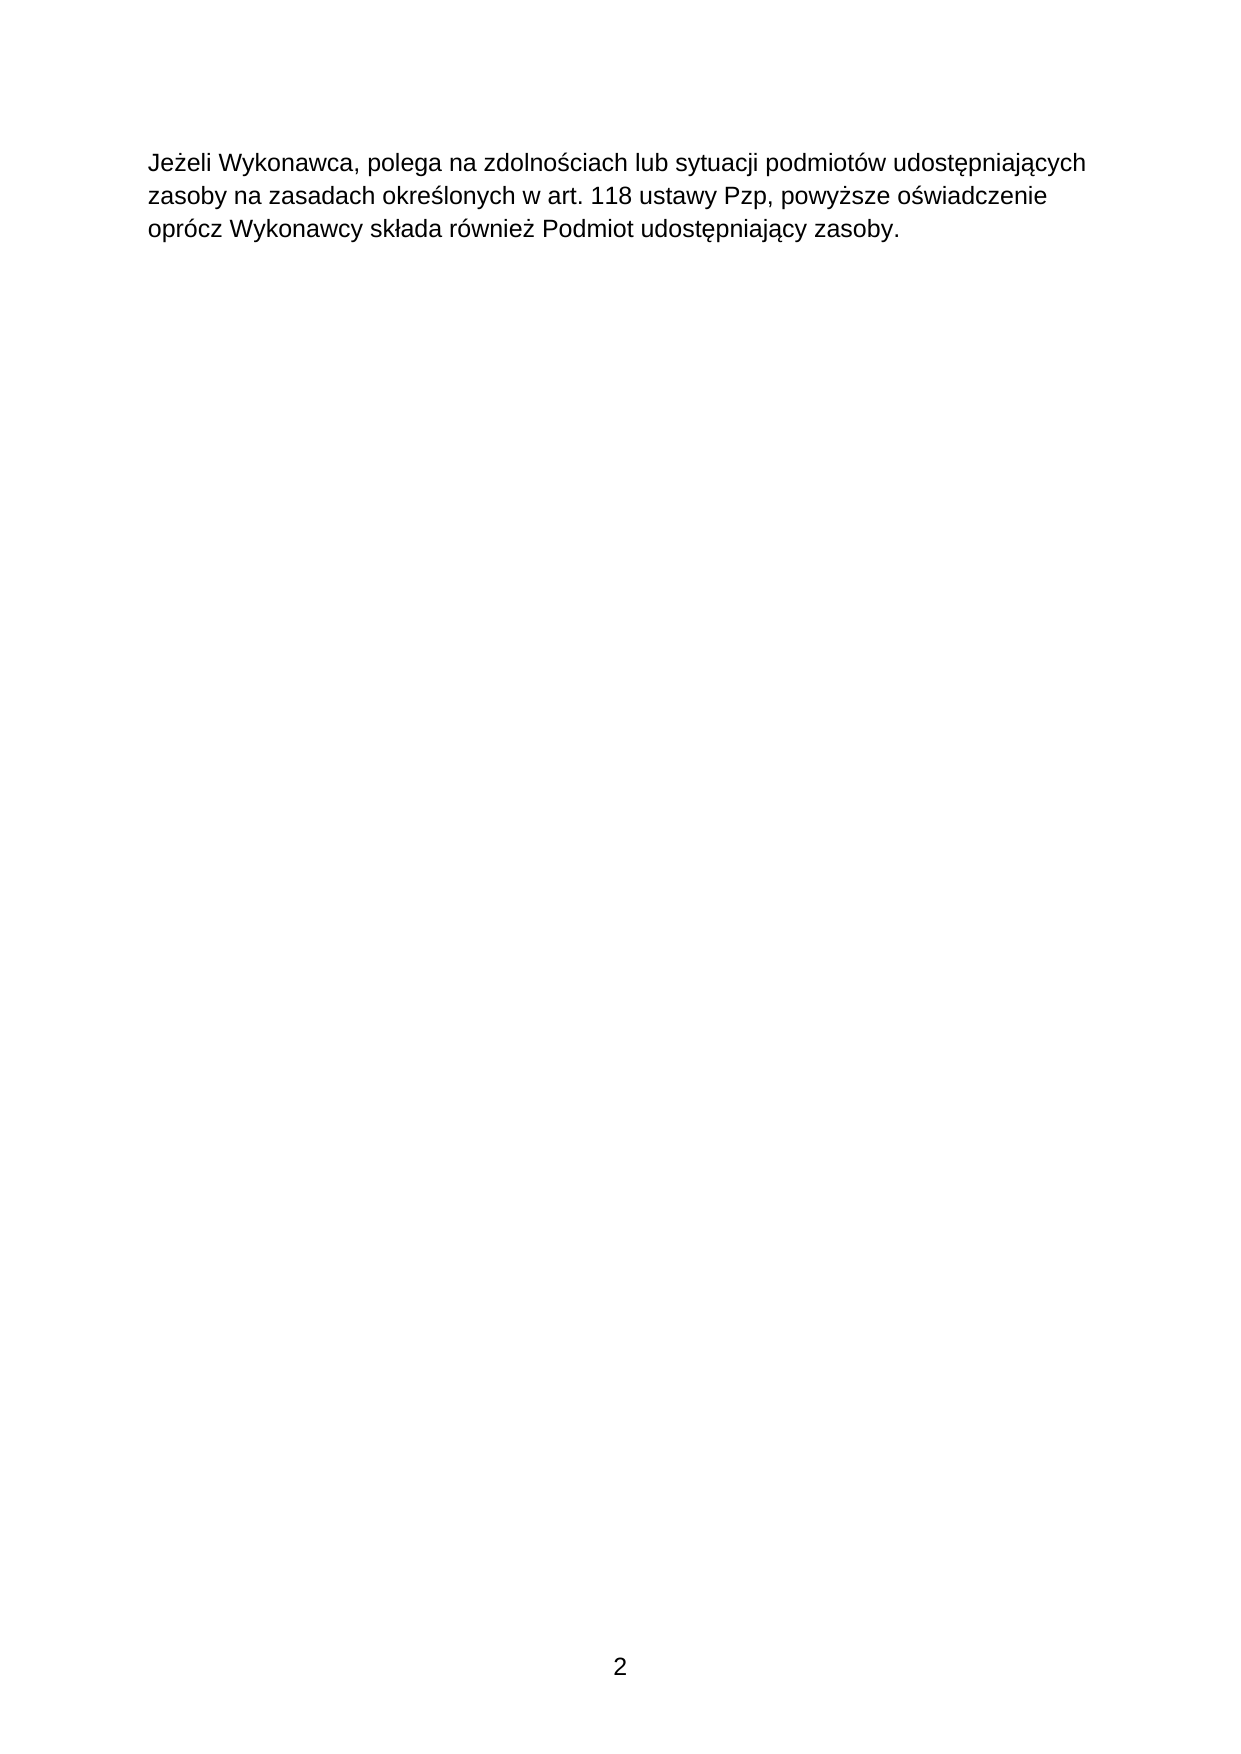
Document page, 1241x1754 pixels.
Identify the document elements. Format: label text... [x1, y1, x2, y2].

text Jeżeli Wykonawca, polega na zdolnościach lub sytuacji podmiotów udostępniających zasoby na zasadach określonych w art. 118 ustawy Pzp, powyższe oświadczenie oprócz Wykonawcy składa również Podmiot udostępniający zasoby. [148, 148, 1093, 242]
